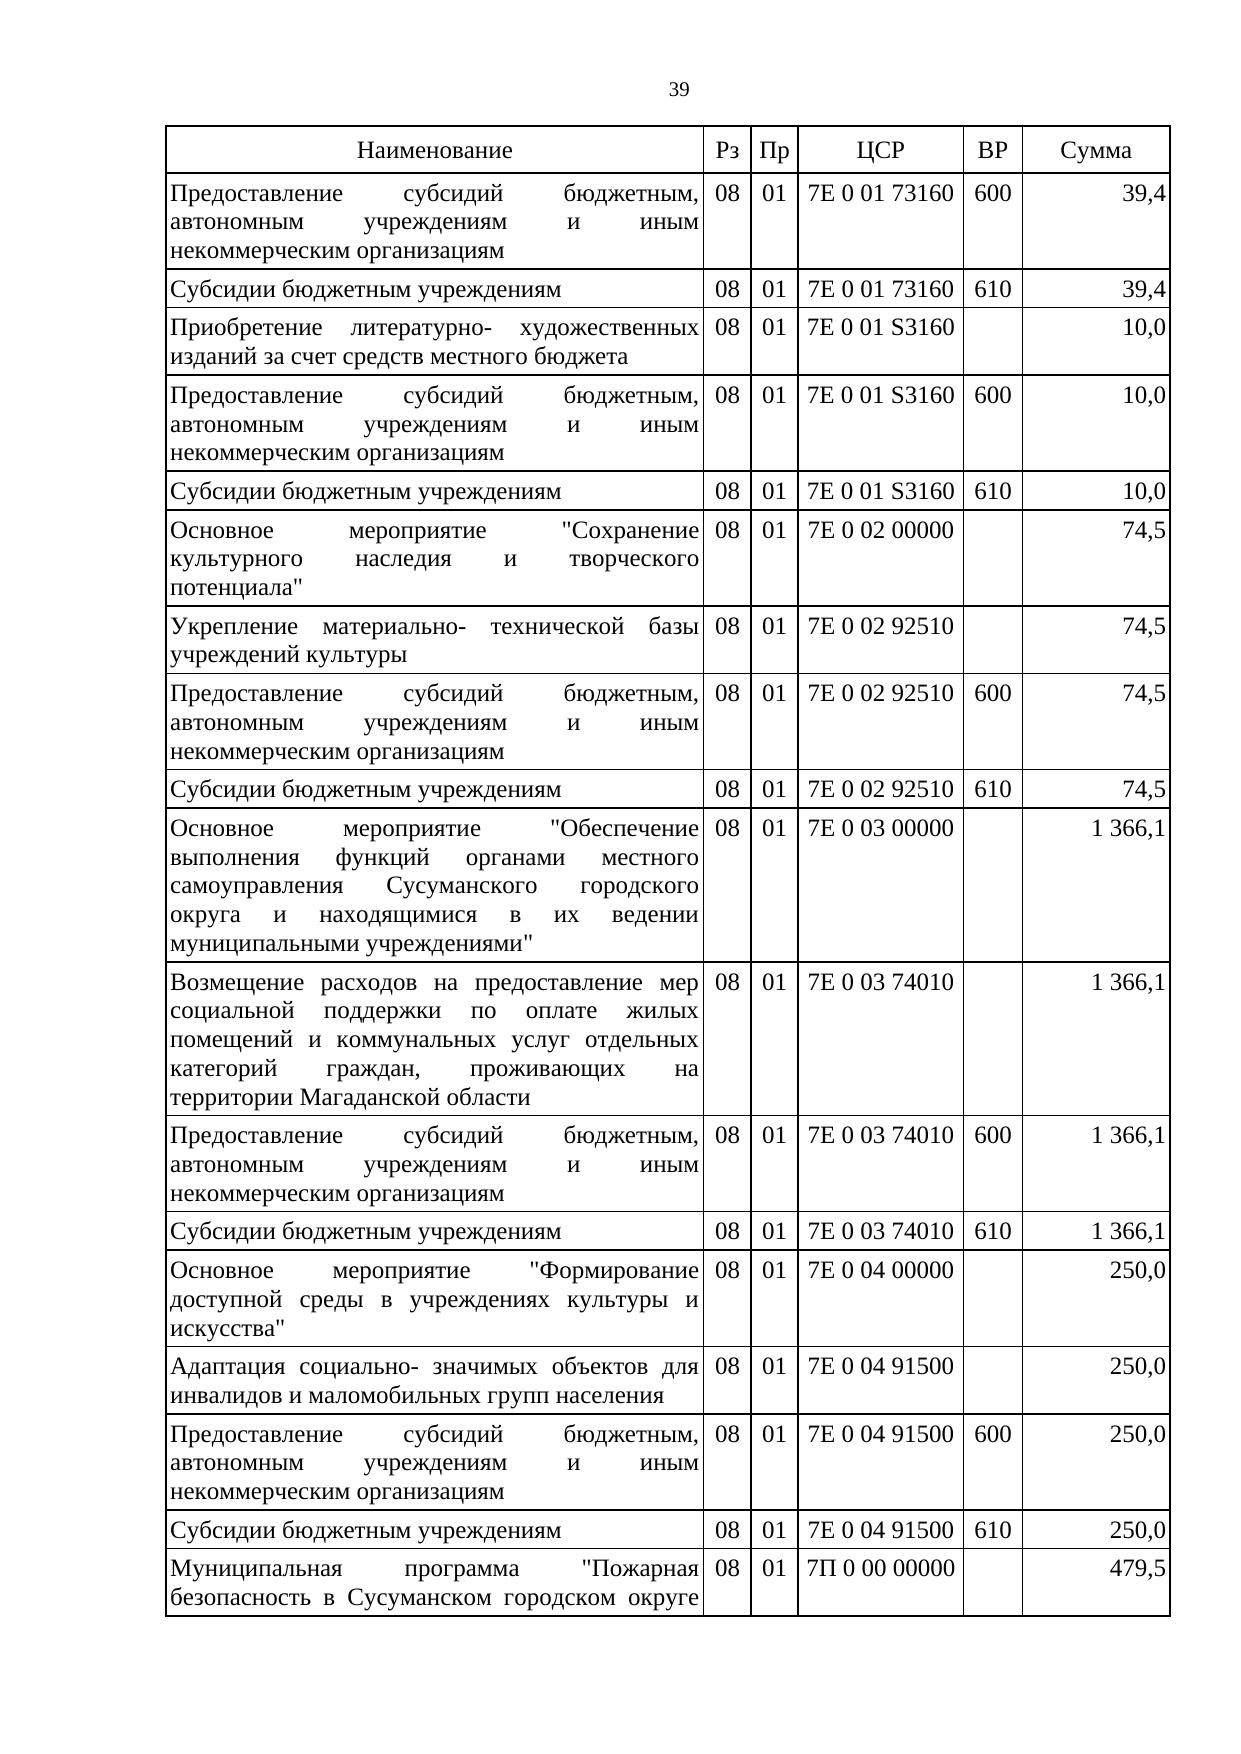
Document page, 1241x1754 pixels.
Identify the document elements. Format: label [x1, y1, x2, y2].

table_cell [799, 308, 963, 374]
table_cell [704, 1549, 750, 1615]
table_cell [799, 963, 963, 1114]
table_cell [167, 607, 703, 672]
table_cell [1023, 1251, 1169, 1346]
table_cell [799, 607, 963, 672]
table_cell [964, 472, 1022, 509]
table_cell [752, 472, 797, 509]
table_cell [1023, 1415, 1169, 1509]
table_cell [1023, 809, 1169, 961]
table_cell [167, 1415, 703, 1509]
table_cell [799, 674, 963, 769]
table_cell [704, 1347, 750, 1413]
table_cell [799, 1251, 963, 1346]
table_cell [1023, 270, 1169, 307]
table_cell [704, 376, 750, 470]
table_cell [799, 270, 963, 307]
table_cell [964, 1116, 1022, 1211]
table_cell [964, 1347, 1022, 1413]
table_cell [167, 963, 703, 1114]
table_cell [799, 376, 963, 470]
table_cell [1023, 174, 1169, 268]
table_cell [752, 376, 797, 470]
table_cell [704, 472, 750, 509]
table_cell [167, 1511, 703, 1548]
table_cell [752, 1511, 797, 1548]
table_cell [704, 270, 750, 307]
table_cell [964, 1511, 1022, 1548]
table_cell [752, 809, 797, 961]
table_header [1023, 127, 1169, 172]
table_header [167, 127, 703, 172]
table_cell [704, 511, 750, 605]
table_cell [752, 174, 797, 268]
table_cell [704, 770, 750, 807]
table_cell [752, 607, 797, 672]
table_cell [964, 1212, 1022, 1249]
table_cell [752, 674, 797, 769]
table_header [752, 127, 797, 172]
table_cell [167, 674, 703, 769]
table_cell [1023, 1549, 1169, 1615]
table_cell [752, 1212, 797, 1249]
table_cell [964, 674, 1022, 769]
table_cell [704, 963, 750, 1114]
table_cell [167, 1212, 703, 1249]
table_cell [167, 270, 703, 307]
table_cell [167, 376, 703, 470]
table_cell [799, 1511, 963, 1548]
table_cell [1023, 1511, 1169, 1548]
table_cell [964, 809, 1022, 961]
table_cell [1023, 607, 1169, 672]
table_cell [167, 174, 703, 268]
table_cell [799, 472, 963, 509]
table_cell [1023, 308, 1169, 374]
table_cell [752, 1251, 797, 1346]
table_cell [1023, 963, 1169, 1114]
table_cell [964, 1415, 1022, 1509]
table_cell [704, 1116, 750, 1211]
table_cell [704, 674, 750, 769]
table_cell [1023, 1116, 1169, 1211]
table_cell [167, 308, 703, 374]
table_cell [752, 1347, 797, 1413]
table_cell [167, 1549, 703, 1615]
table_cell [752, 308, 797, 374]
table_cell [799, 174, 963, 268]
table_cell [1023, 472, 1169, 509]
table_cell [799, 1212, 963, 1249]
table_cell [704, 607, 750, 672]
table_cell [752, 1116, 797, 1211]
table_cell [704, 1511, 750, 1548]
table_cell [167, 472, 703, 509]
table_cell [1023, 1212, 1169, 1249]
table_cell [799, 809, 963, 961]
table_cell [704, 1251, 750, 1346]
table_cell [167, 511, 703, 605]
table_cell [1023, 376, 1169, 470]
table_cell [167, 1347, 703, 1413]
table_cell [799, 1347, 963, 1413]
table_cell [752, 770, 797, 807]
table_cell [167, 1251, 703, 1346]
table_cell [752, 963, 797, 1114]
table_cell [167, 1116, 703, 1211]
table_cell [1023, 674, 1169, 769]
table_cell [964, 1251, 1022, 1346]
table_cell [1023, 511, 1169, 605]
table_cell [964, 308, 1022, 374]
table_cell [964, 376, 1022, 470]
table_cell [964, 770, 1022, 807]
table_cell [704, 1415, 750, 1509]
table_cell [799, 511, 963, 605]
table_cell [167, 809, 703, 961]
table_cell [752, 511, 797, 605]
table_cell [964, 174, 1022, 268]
table_header [964, 127, 1022, 172]
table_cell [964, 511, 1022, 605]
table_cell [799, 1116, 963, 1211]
table_header [799, 127, 963, 172]
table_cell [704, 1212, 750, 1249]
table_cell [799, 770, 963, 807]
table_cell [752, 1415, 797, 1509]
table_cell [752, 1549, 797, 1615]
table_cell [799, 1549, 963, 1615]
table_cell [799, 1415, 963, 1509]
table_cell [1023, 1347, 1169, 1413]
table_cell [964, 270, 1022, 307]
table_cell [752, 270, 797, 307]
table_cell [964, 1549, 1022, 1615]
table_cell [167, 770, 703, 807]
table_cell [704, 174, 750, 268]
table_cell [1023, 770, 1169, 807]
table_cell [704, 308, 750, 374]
table_header [704, 127, 750, 172]
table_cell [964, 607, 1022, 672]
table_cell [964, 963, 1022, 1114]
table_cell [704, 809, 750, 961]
